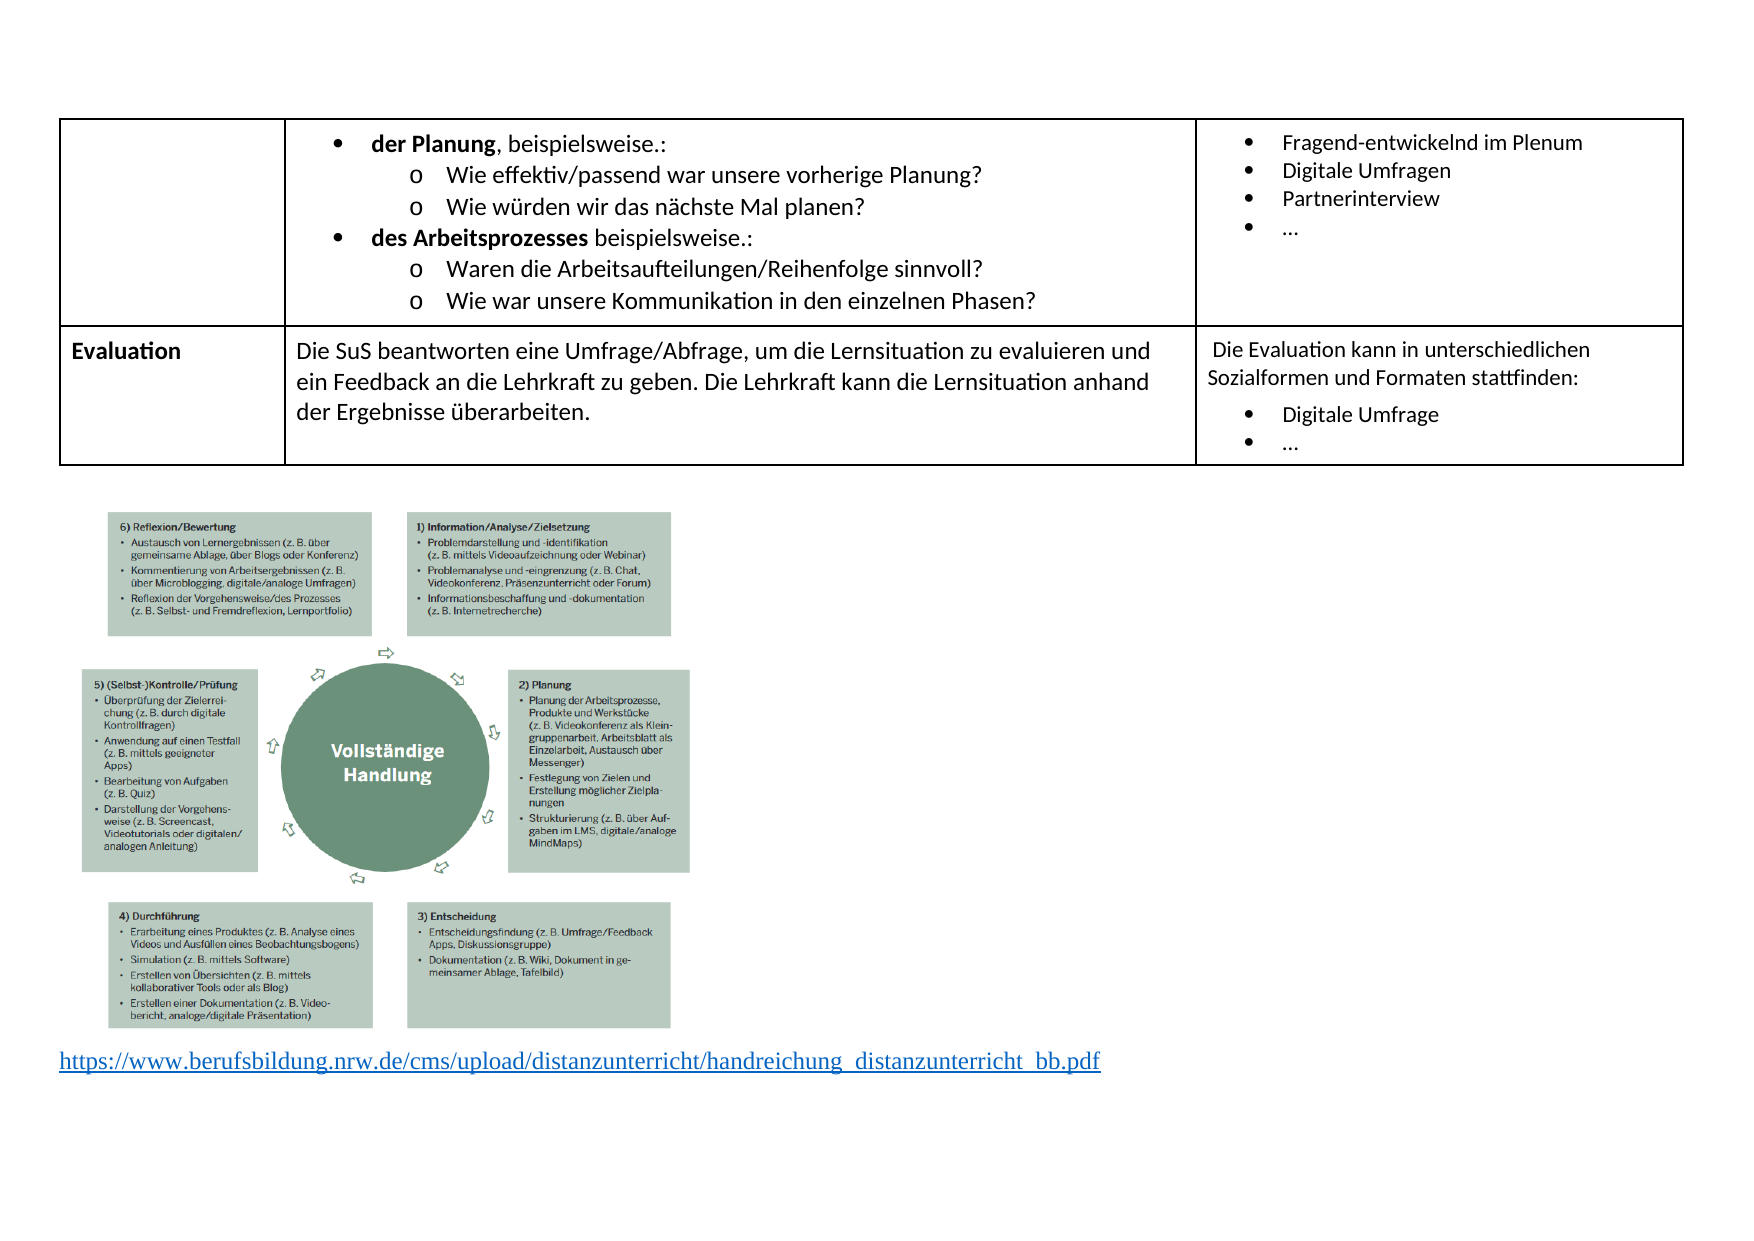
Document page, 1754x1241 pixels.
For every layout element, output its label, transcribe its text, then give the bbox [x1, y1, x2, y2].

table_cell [1197, 120, 1682, 325]
table_cell Die SuS beantworten eine Umfrage/Abfrage, um die Lernsituation zu evaluieren und ein Feedback an die Lehrkraft zu geben. Die Lehrkraft kann die Lernsituation anhand der Ergebnisse überarbeiten. [286, 327, 1195, 464]
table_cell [286, 120, 1195, 325]
table_cell Die Evaluation kann in unterschiedlichen Sozialformen und Formaten stattfinden: Digitale Umfrage … [1197, 327, 1682, 464]
table_cell Evaluation [61, 327, 284, 464]
text https://www.berufsbildung.nrw.de/cms/upload/distanzunterricht/handreichung_distanzunterricht_bb.pdf [59, 1046, 1665, 1075]
picture [59, 504, 703, 1038]
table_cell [61, 120, 284, 325]
